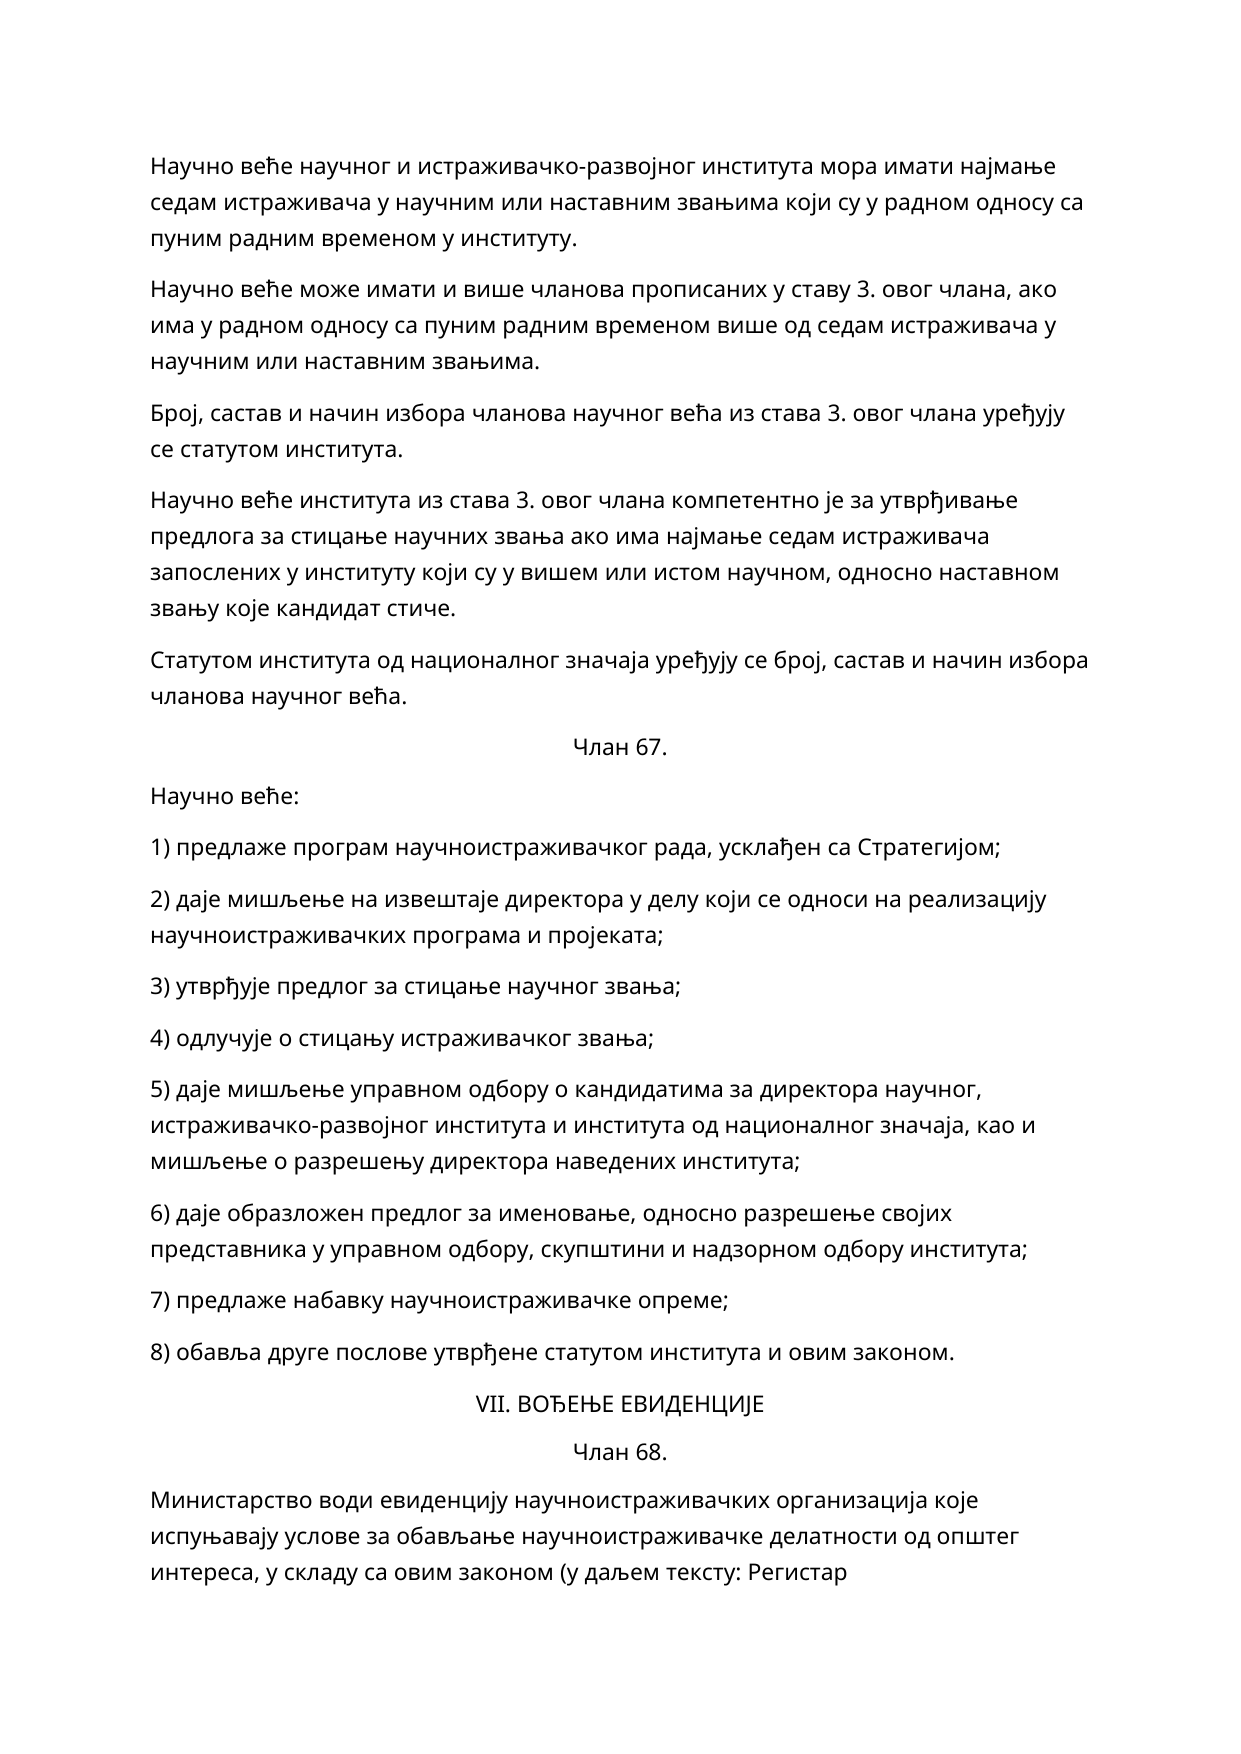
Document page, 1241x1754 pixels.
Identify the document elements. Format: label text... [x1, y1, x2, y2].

text Број, састав и начин избора чланова научног већа из става 3. овог члана уређују се статутом института. [150, 397, 1090, 464]
text Научно веће научног и истраживачко-развојног института мора имати најмање седам истраживача у научним или наставним звањима који су у радном односу са пуним радним временом у институту. [150, 150, 1090, 253]
text VII. ВОЂЕЊЕ ЕВИДЕНЦИЈЕ [150, 1387, 1090, 1419]
text 3) утврђује предлог за стицање научног звања; [150, 970, 1090, 1002]
text Научно веће института из става 3. овог члана компетентно је за утврђивање предлога за стицање научних звања ако има најмање седам истраживача запослених у институту који су у вишем или истом научном, односно наставном звању које кандидат стиче. [150, 484, 1090, 623]
text 6) даје образложен предлог за именовање, односно разрешење својих представника у управном одбору, скупштини и надзорном одбору института; [150, 1197, 1090, 1264]
text 7) предлаже набавку научноистраживачке опреме; [150, 1284, 1090, 1316]
text 5) даје мишљење управном одбору о кандидатима за директора научног, истраживачко-развојног института и института од националног значаја, као и мишљење о разрешењу директора наведених института; [150, 1073, 1090, 1177]
text Члан 67. [150, 731, 1090, 762]
text Научно веће може имати и више чланова прописаних у ставу 3. овог члана, ако има у радном односу са пуним радним временом више од седам истраживача у научним или наставним звањима. [150, 273, 1090, 377]
text Статутом института од националног значаја уређују се број, састав и начин избора чланова научног већа. [150, 644, 1090, 711]
text 2) даје мишљење на извештаје директора у делу који се односи на реализацију научноистраживачких програма и пројеката; [150, 883, 1090, 950]
text 8) обавља друге послове утврђене статутом института и овим законом. [150, 1336, 1090, 1367]
text 1) предлаже програм научноистраживачког рада, усклађен са Стратегијом; [150, 831, 1090, 862]
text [150, 1484, 1090, 1587]
text Научно веће: [150, 780, 1090, 811]
text Члан 68. [150, 1436, 1090, 1467]
text 4) одлучује о стицању истраживачког звања; [150, 1022, 1090, 1053]
